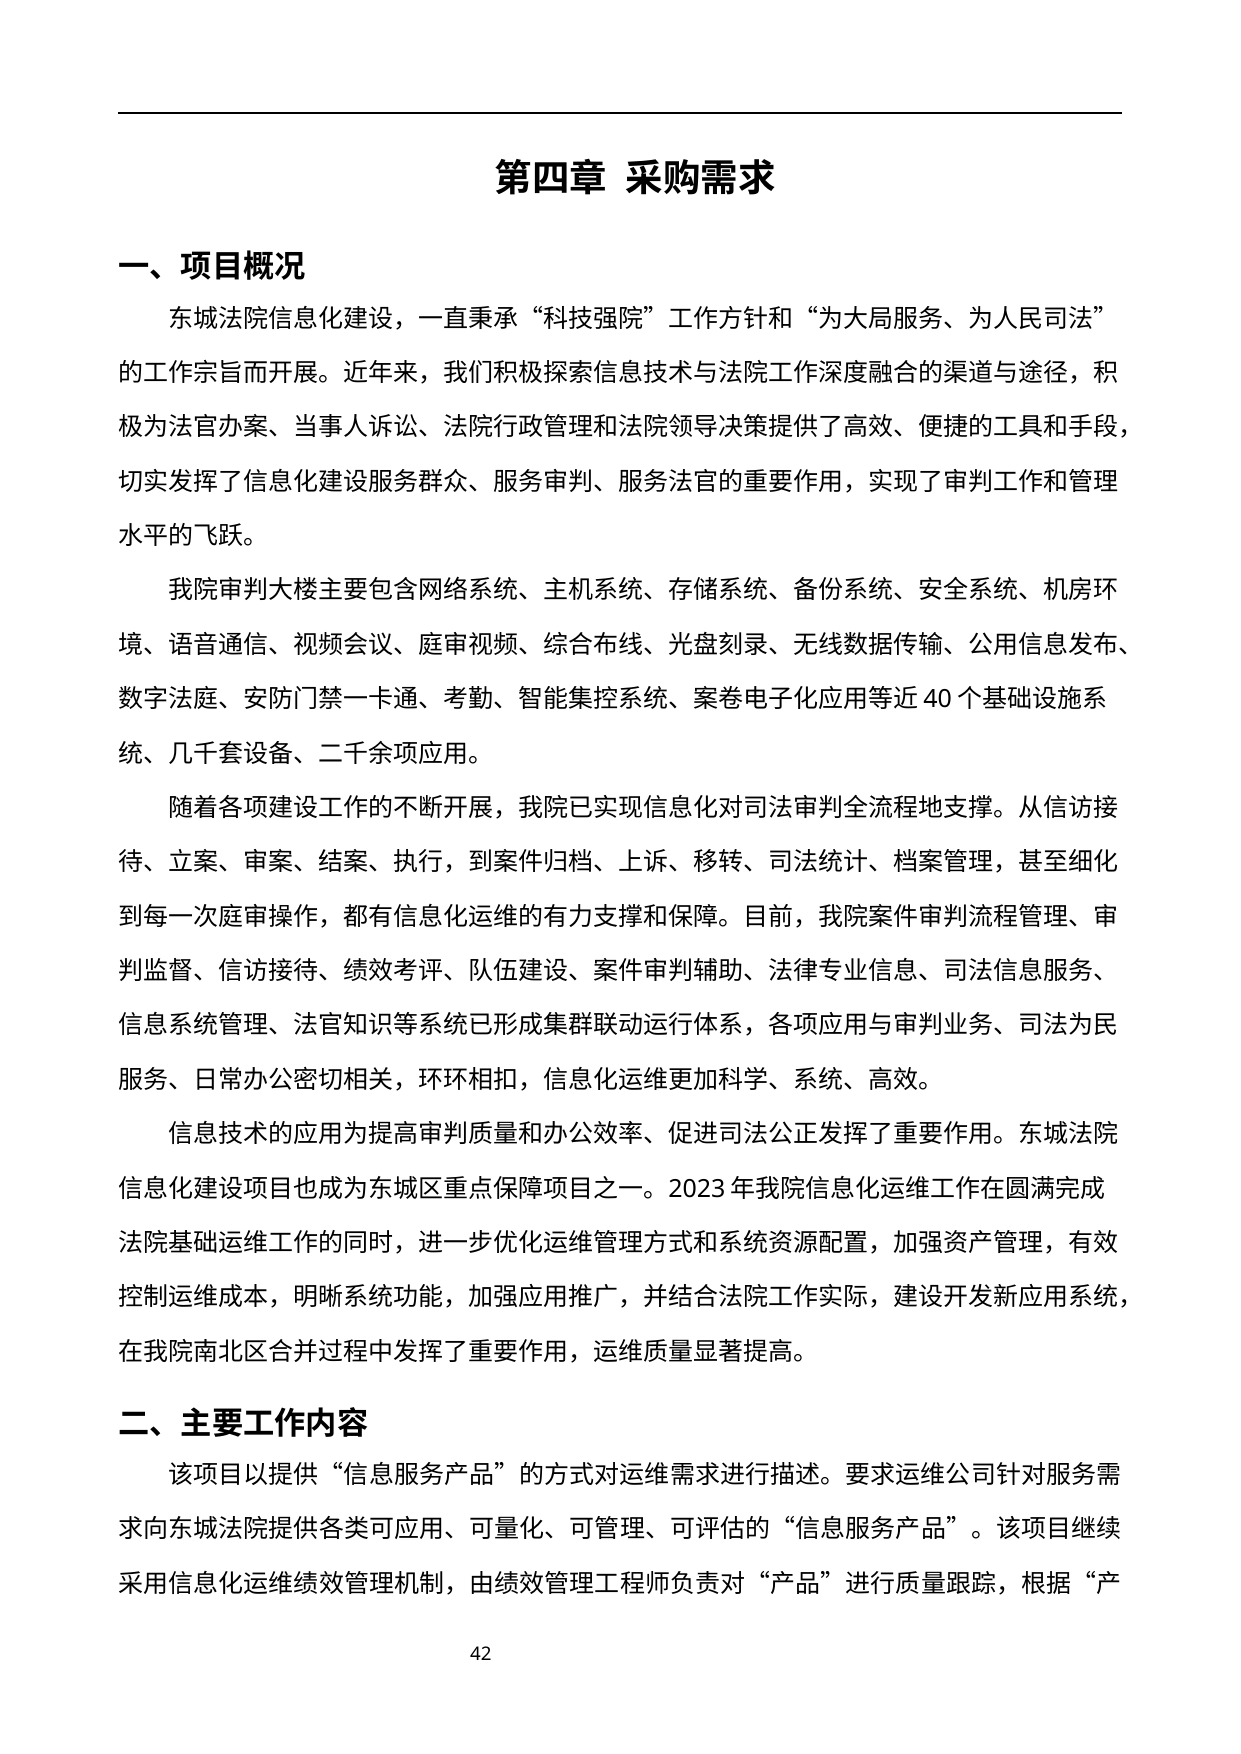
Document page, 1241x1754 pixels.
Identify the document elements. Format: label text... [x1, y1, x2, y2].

text 信息技术的应用为提高审判质量和办公效率、促进司法公正发挥了重要作用。东城法院信息化建设项目也成为东城区重点保障项目之一。2023年我院信息化运维工作在圆满完成法院基础运维工作的同时，进一步优化运维管理方式和系统资源配置，加强资产管理，有效控制运维成本，明晰系统功能，加强应用推广，并结合法院工作实际，建设开发新应用系统，在我院南北区合并过程中发挥了重要作用，运维质量显著提高。 [118, 1114, 1122, 1367]
list 采购需求 [118, 148, 1122, 202]
subtitle 二、主要工作内容 [118, 1398, 1122, 1443]
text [118, 1454, 1122, 1599]
text 随着各项建设工作的不断开展，我院已实现信息化对司法审判全流程地支撑。从信访接待、立案、审案、结案、执行，到案件归档、上诉、移转、司法统计、档案管理，甚至细化到每一次庭审操作，都有信息化运维的有力支撑和保障。目前，我院案件审判流程管理、审判监督、信访接待、绩效考评、队伍建设、案件审判辅助、法律专业信息、司法信息服务、信息系统管理、法官知识等系统已形成集群联动运行体系，各项应用与审判业务、司法为民服务、日常办公密切相关，环环相扣，信息化运维更加科学、系统、高效。 [118, 787, 1122, 1096]
text 我院审判大楼主要包含网络系统、主机系统、存储系统、备份系统、安全系统、机房环境、语音通信、视频会议、庭审视频、综合布线、光盘刻录、无线数据传输、公用信息发布、数字法庭、安防门禁一卡通、考勤、智能集控系统、案卷电子化应用等近40个基础设施系统、几千套设备、二千余项应用。 [118, 570, 1122, 769]
text 东城法院信息化建设，一直秉承“科技强院”工作方针和“为大局服务、为人民司法”的工作宗旨而开展。近年来，我们积极探索信息技术与法院工作深度融合的渠道与途径，积极为法官办案、当事人诉讼、法院行政管理和法院领导决策提供了高效、便捷的工具和手段，切实发挥了信息化建设服务群众、服务审判、服务法官的重要作用，实现了审判工作和管理水平的飞跃。 [118, 298, 1122, 552]
subtitle 一、项目概况 [118, 242, 1122, 287]
